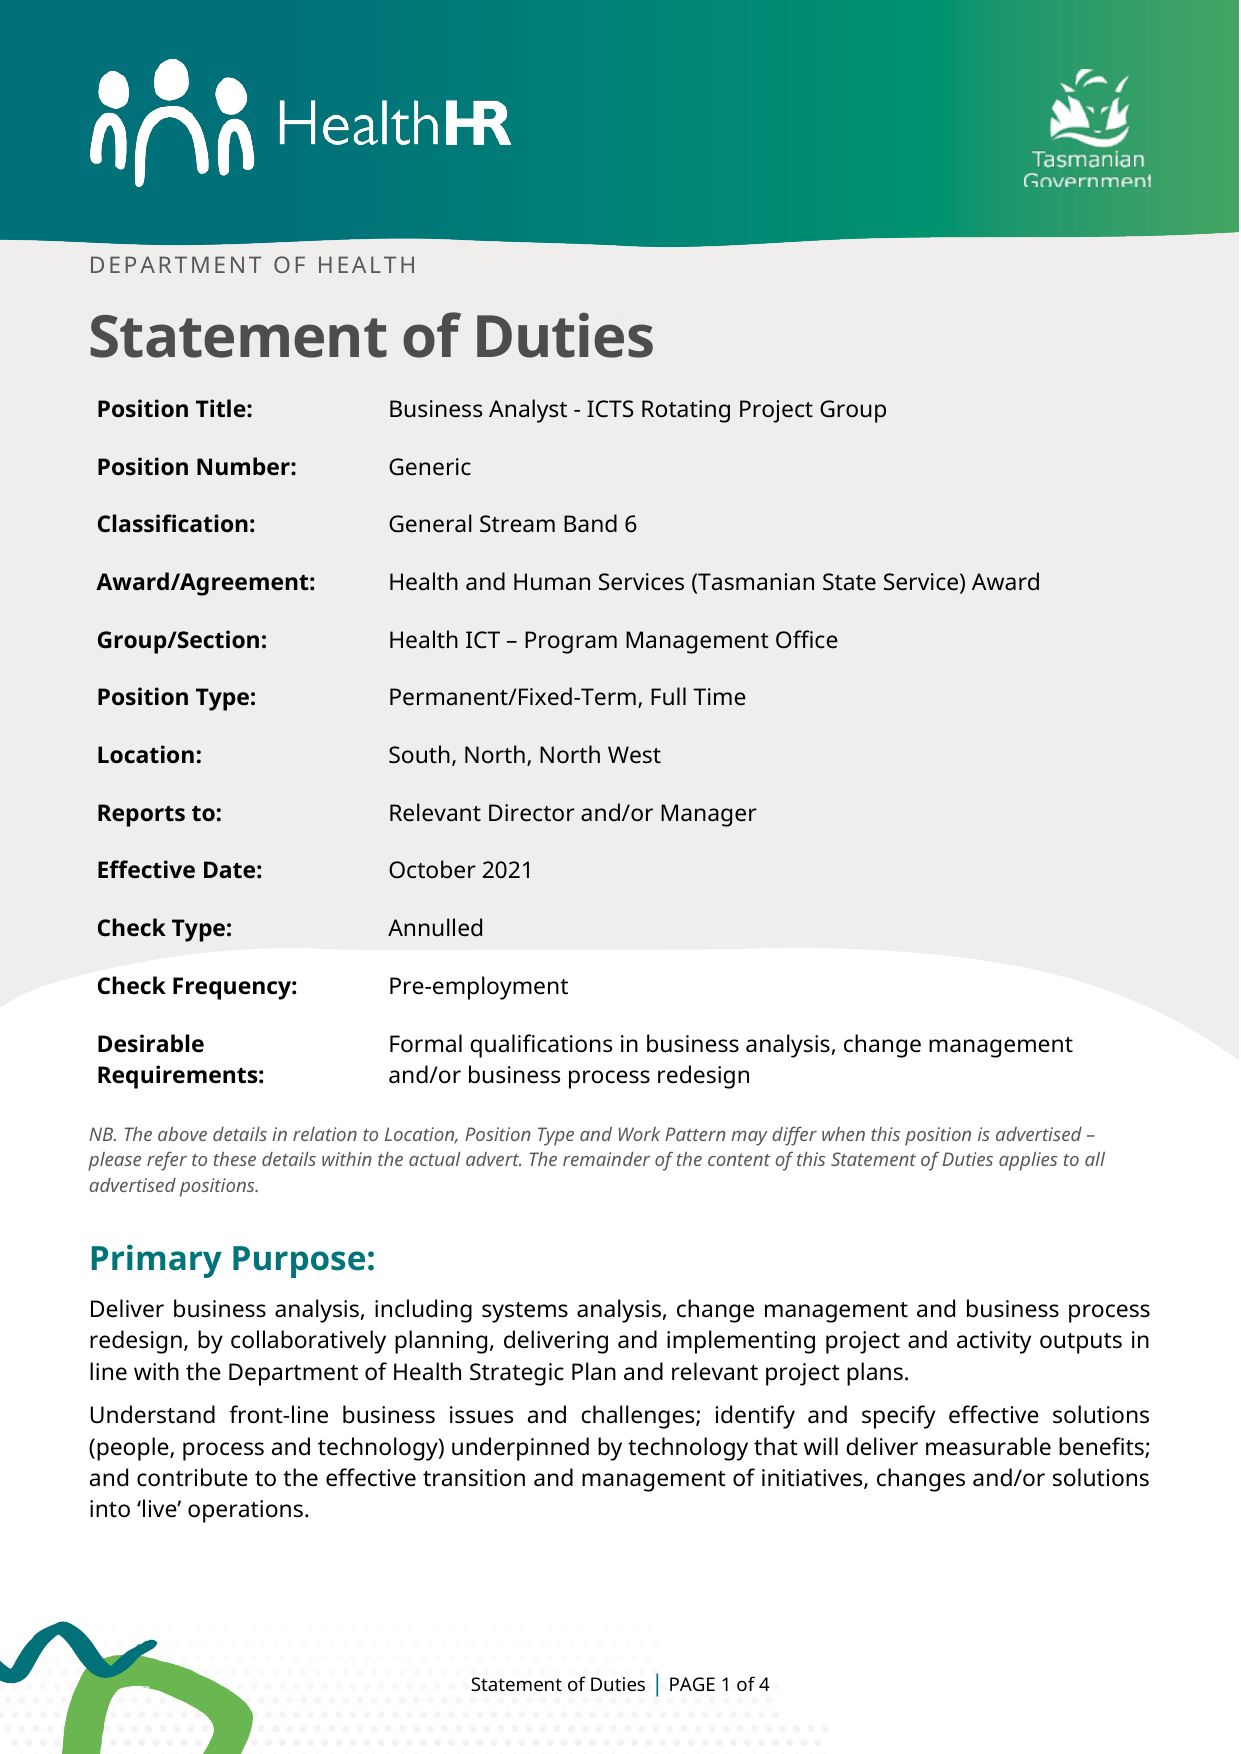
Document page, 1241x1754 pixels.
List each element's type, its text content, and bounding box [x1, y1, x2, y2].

table_cell South, North, North West [377, 733, 1152, 791]
table_cell Generic [377, 445, 1152, 502]
table_cell October 2021 [377, 849, 1152, 906]
table_cell Permanent/Fixed-Term, Full Time [377, 675, 1152, 733]
table_cell Check Frequency: [85, 964, 377, 1022]
table_cell Group/Section: [85, 618, 377, 675]
text NB. The above details in relation to Location, Position Type and Work Pattern may differ when this position is advertised – please refer to these details within the actual advert. The remainder of the content of this Statement of Duties applies to all advertised positions. [89, 1121, 1152, 1198]
picture [0, 1580, 1209, 1754]
table_cell Position Number: [85, 445, 377, 502]
list Understand front-line business issues and challenges; identify and specify effective solutions (people, process and technology) underpinned by technology that will deliver measurable benefits; and contribute to the effective transition and management of initiatives, changes and/or solutions into ‘live’ operations. [89, 1399, 1152, 1524]
table_cell General Stream Band 6 [377, 502, 1152, 560]
table_cell Award/Agreement: [85, 560, 377, 618]
list Deliver business analysis, including systems analysis, change management and business process redesign, by collaboratively planning, delivering and implementing project and activity outputs in line with the Department of Health Strategic Plan and relevant project plans. [89, 1293, 1152, 1387]
table_cell Formal qualifications in business analysis, change management and/or business process redesign [377, 1022, 1152, 1121]
table_cell Pre-employment [377, 964, 1152, 1022]
picture [0, 0, 1239, 1196]
table_cell Relevant Director and/or Manager [377, 791, 1152, 848]
table_cell Location: [85, 733, 377, 791]
table_header Position Title: [85, 387, 377, 444]
table_cell Health ICT – Program Management Office [377, 618, 1152, 675]
table_cell Desirable Requirements: [85, 1022, 377, 1121]
table_cell Check Type: [85, 906, 377, 964]
table_cell Classification: [85, 502, 377, 560]
table_cell Position Type: [85, 675, 377, 733]
table_header Business Analyst - ICTS Rotating Project Group [377, 387, 1152, 444]
title Statement of Duties [89, 295, 1152, 374]
subtitle Primary Purpose: [89, 1235, 1152, 1281]
table_cell Reports to: [85, 791, 377, 848]
text DEPARTMENT OF HEALTH [89, 249, 1152, 280]
table_cell Annulled [377, 906, 1152, 964]
table_cell Effective Date: [85, 849, 377, 906]
